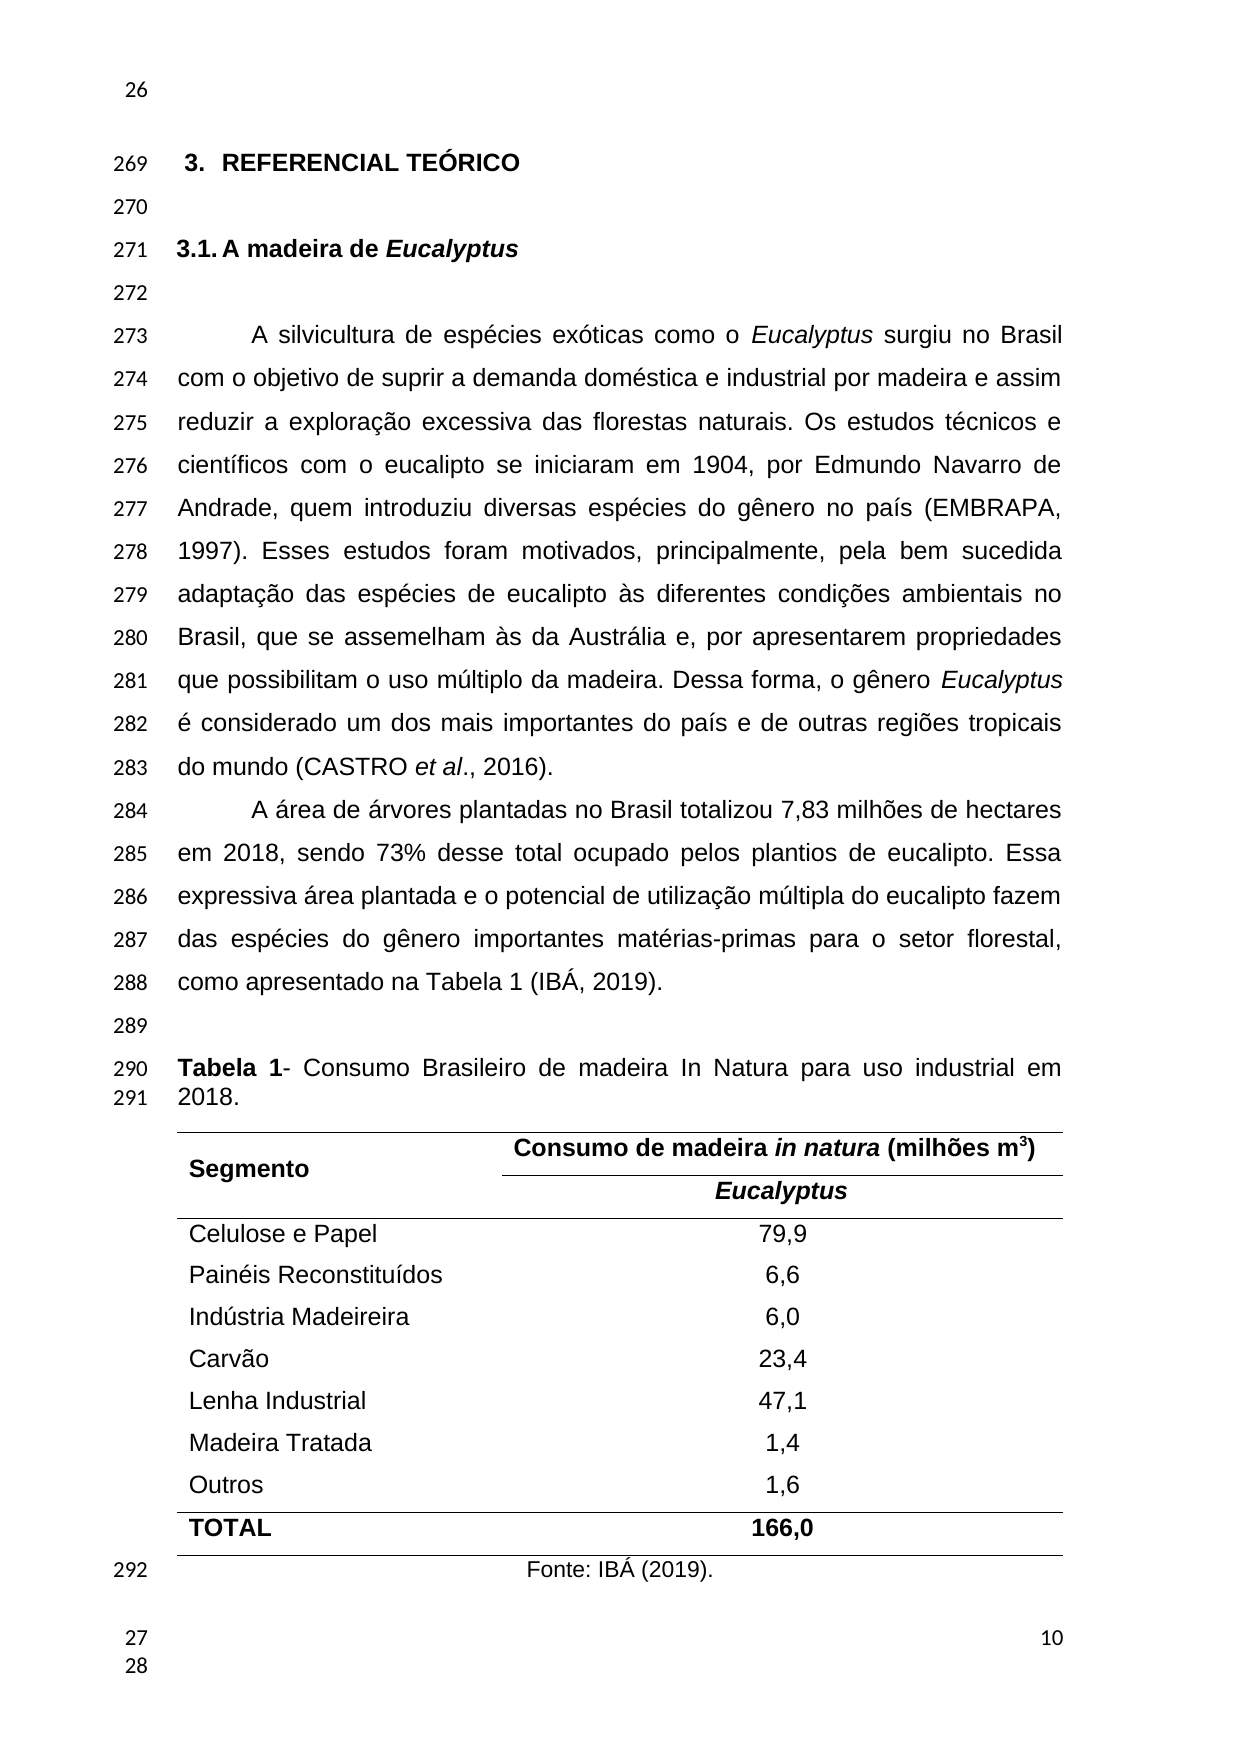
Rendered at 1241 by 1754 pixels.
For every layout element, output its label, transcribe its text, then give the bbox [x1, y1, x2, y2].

table_cell Carvão [177, 1344, 502, 1386]
table_cell 1,4 [502, 1428, 1063, 1470]
table_cell 6,6 [502, 1260, 1063, 1302]
table_cell 79,9 [502, 1219, 1063, 1260]
table_cell 166,0 [502, 1513, 1063, 1554]
table_cell Painéis Reconstituídos [177, 1260, 502, 1302]
list REFERENCIAL TEÓRICO [184, 148, 1063, 176]
list A madeira de Eucalyptus [176, 234, 1063, 263]
table_cell 47,1 [502, 1386, 1063, 1428]
table_header Segmento [177, 1133, 502, 1217]
table_cell Celulose e Papel [177, 1219, 502, 1260]
table_cell Madeira Tratada [177, 1428, 502, 1470]
table_cell 23,4 [502, 1344, 1063, 1386]
table_cell 1,6 [502, 1470, 1063, 1512]
text A silvicultura de espécies exóticas como o Eucalyptus surgiu no Brasil com o objetivo de suprir a demanda doméstica e industrial por madeira e assim reduzir a exploração excessiva das florestas naturais. Os estudos técnicos e científicos com o eucalipto se iniciaram em 1904, por Edmundo Navarro de Andrade, quem introduziu diversas espécies do gênero no país (EMBRAPA, 1997). Esses estudos foram motivados, principalmente, pela bem sucedida adaptação das espécies de eucalipto às diferentes condições ambientais no Brasil, que se assemelham às da Austrália e, por apresentarem propriedades que possibilitam o uso múltiplo da madeira. Dessa forma, o gênero Eucalyptus é considerado um dos mais importantes do país e de outras regiões tropicais do mundo (CASTRO et al., 2016). [177, 320, 1063, 780]
table_cell Outros [177, 1470, 502, 1512]
table_cell Eucalyptus [502, 1176, 1063, 1217]
text Fonte: IBÁ (2019). [177, 1556, 1063, 1582]
table_cell 6,0 [502, 1302, 1063, 1344]
table_header Consumo de madeira in natura (milhões m3) [502, 1133, 1063, 1174]
table_cell Lenha Industrial [177, 1386, 502, 1428]
table_cell Indústria Madeireira [177, 1302, 502, 1344]
text Tabela 1- Consumo Brasileiro de madeira In Natura para uso industrial em 2018. [177, 1053, 1063, 1111]
text A área de árvores plantadas no Brasil totalizou 7,83 milhões de hectares em 2018, sendo 73% desse total ocupado pelos plantios de eucalipto. Essa expressiva área plantada e o potencial de utilização múltipla do eucalipto fazem das espécies do gênero importantes matérias-primas para o setor florestal, como apresentado na Tabela 1 (IBÁ, 2019). [177, 794, 1063, 996]
table_cell TOTAL [177, 1513, 502, 1554]
